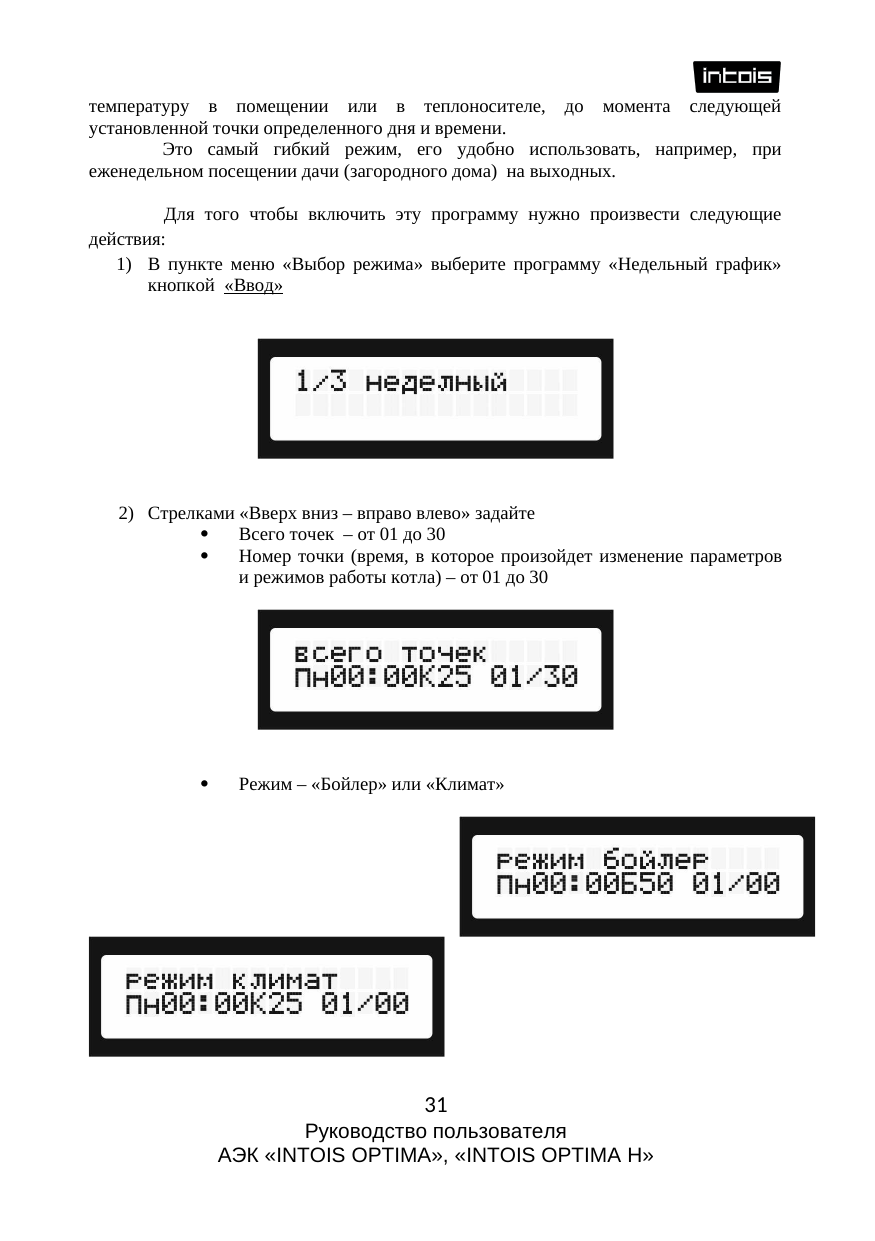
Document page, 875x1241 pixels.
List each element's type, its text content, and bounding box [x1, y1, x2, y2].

text Для того чтобы включить эту программу нужно произвести следующие действия: [89, 203, 783, 249]
text Это самый гибкий режим, его удобно использовать, например, при еженедельном посещении дачи (загородного дома) на выходных. [89, 138, 783, 181]
picture [257, 609, 614, 730]
list Номер точки (время, в которое произойдет изменение параметров и режимов работы котла) – от 01 до 30 [201, 545, 783, 588]
list Всего точек – от 01 до 30 [201, 523, 783, 545]
list Режим – «Бойлер» или «Климат» [201, 773, 783, 794]
picture [459, 816, 816, 937]
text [89, 95, 783, 138]
picture [88, 936, 445, 1057]
picture [690, 59, 783, 95]
picture [257, 338, 614, 459]
list В пункте меню «Выбор режима» выберите программу «Недельный график» кнопкой «Ввод» [116, 252, 783, 296]
list Стрелками «Вверх вниз – вправо влево» задайте [118, 502, 783, 523]
